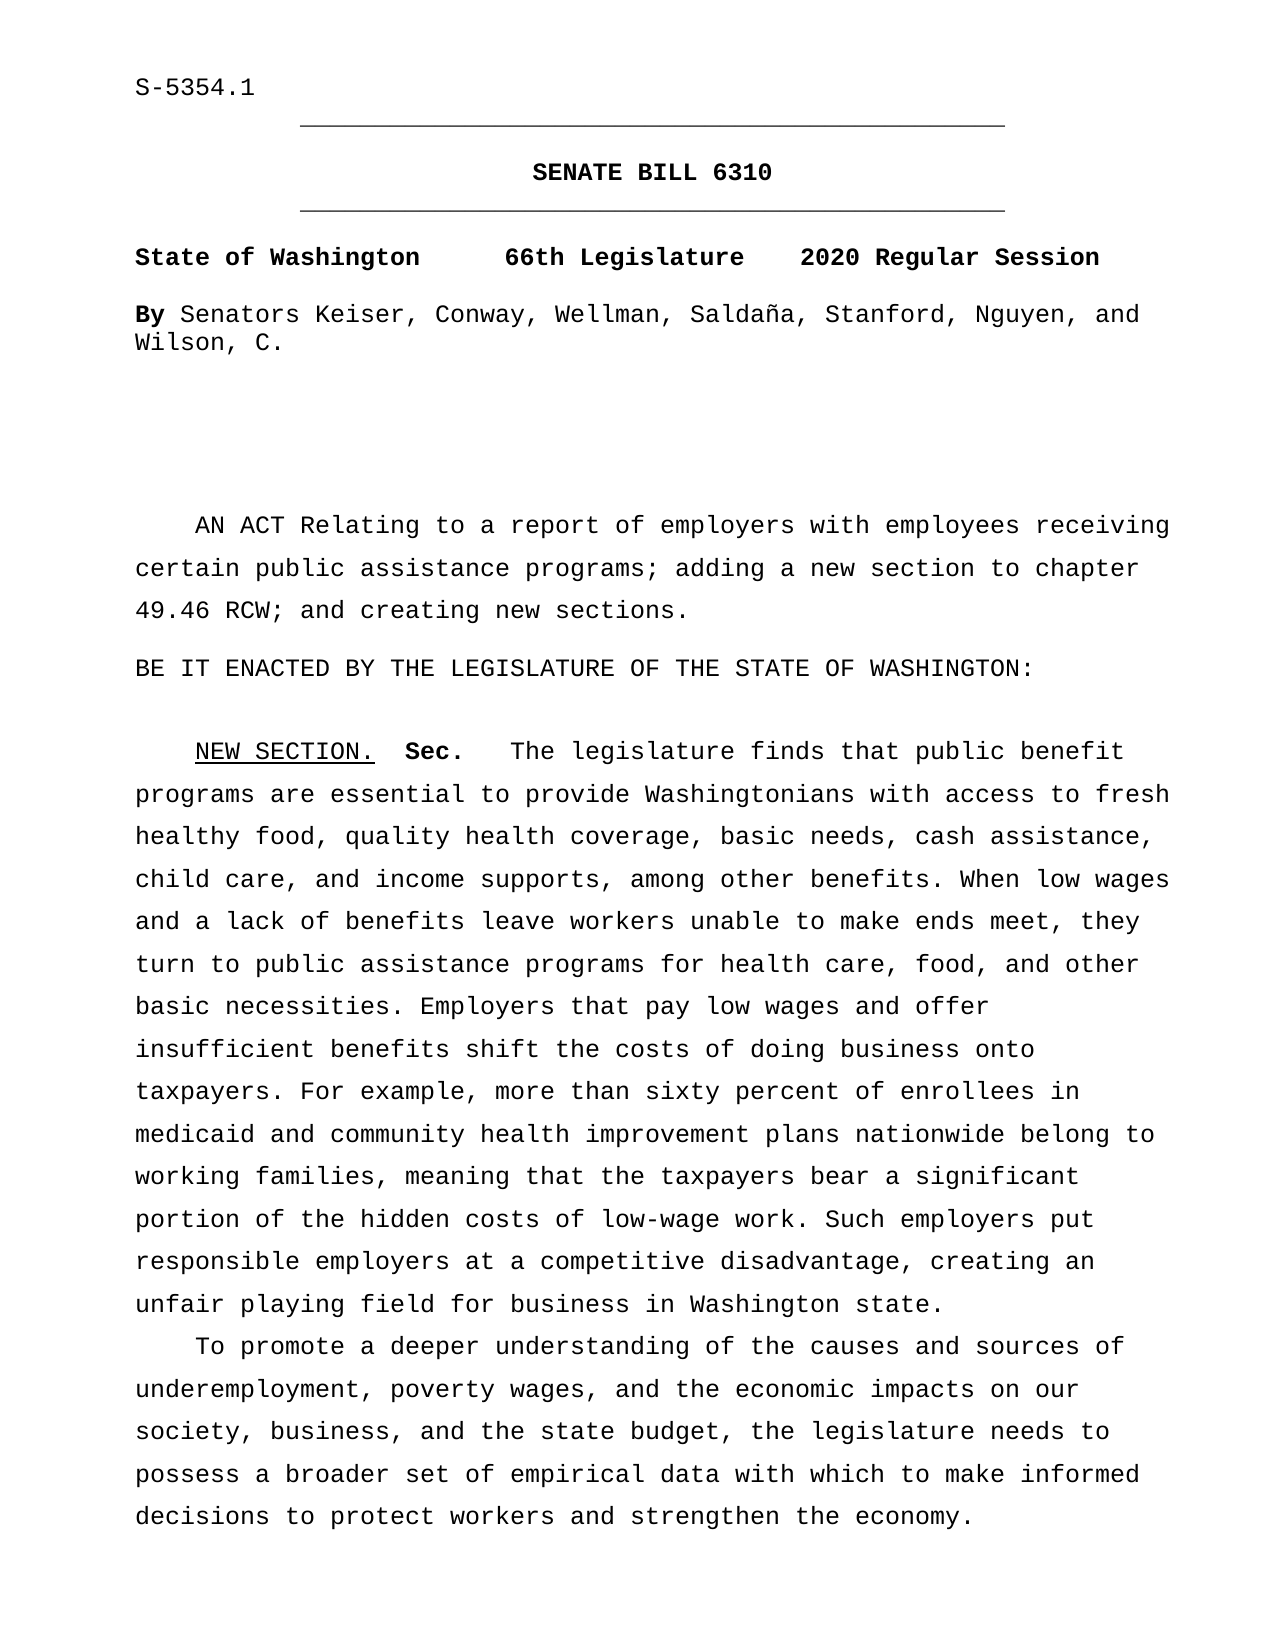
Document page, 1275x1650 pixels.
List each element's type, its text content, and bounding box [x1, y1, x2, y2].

text SENATE BILL 6310 [135, 160, 1170, 188]
text State of Washington 66th Legislature 2020 Regular Session [135, 245, 1170, 273]
text S-5354.1 [135, 75, 1170, 103]
text NEW SECTION. Sec. The legislature finds that public benefit programs are essential to provide Washingtonians with access to fresh healthy food, quality health coverage, basic needs, cash assistance, child care, and income supports, among other benefits. When low wages and a lack of benefits leave workers unable to make ends meet, they turn to public assistance programs for health care, food, and other basic necessities. Employers that pay low wages and offer insufficient benefits shift the costs of doing business onto taxpayers. For example, more than sixty percent of enrollees in medicaid and community health improvement plans nationwide belong to working families, meaning that the taxpayers bear a significant portion of the hidden costs of low-wage work. Such employers put responsible employers at a competitive disadvantage, creating an unfair playing field for business in Washington state. [135, 726, 1170, 1321]
text _______________________________________________ [135, 103, 1170, 132]
text To promote a deeper understanding of the causes and sources of underemployment, poverty wages, and the economic impacts on our society, business, and the state budget, the legislature needs to possess a broader set of empirical data with which to make informed decisions to protect workers and strengthen the economy. [135, 1321, 1170, 1533]
text _______________________________________________ [135, 188, 1170, 217]
text BE IT ENACTED BY THE LEGISLATURE OF THE STATE OF WASHINGTON: [135, 656, 1170, 684]
text By Senators Keiser, Conway, Wellman, Saldaña, Stanford, Nguyen, and Wilson, C. [135, 302, 1170, 358]
text AN ACT Relating to a report of employers with employees receiving certain public assistance programs; adding a new section to chapter 49.46 RCW; and creating new sections. [135, 500, 1170, 627]
